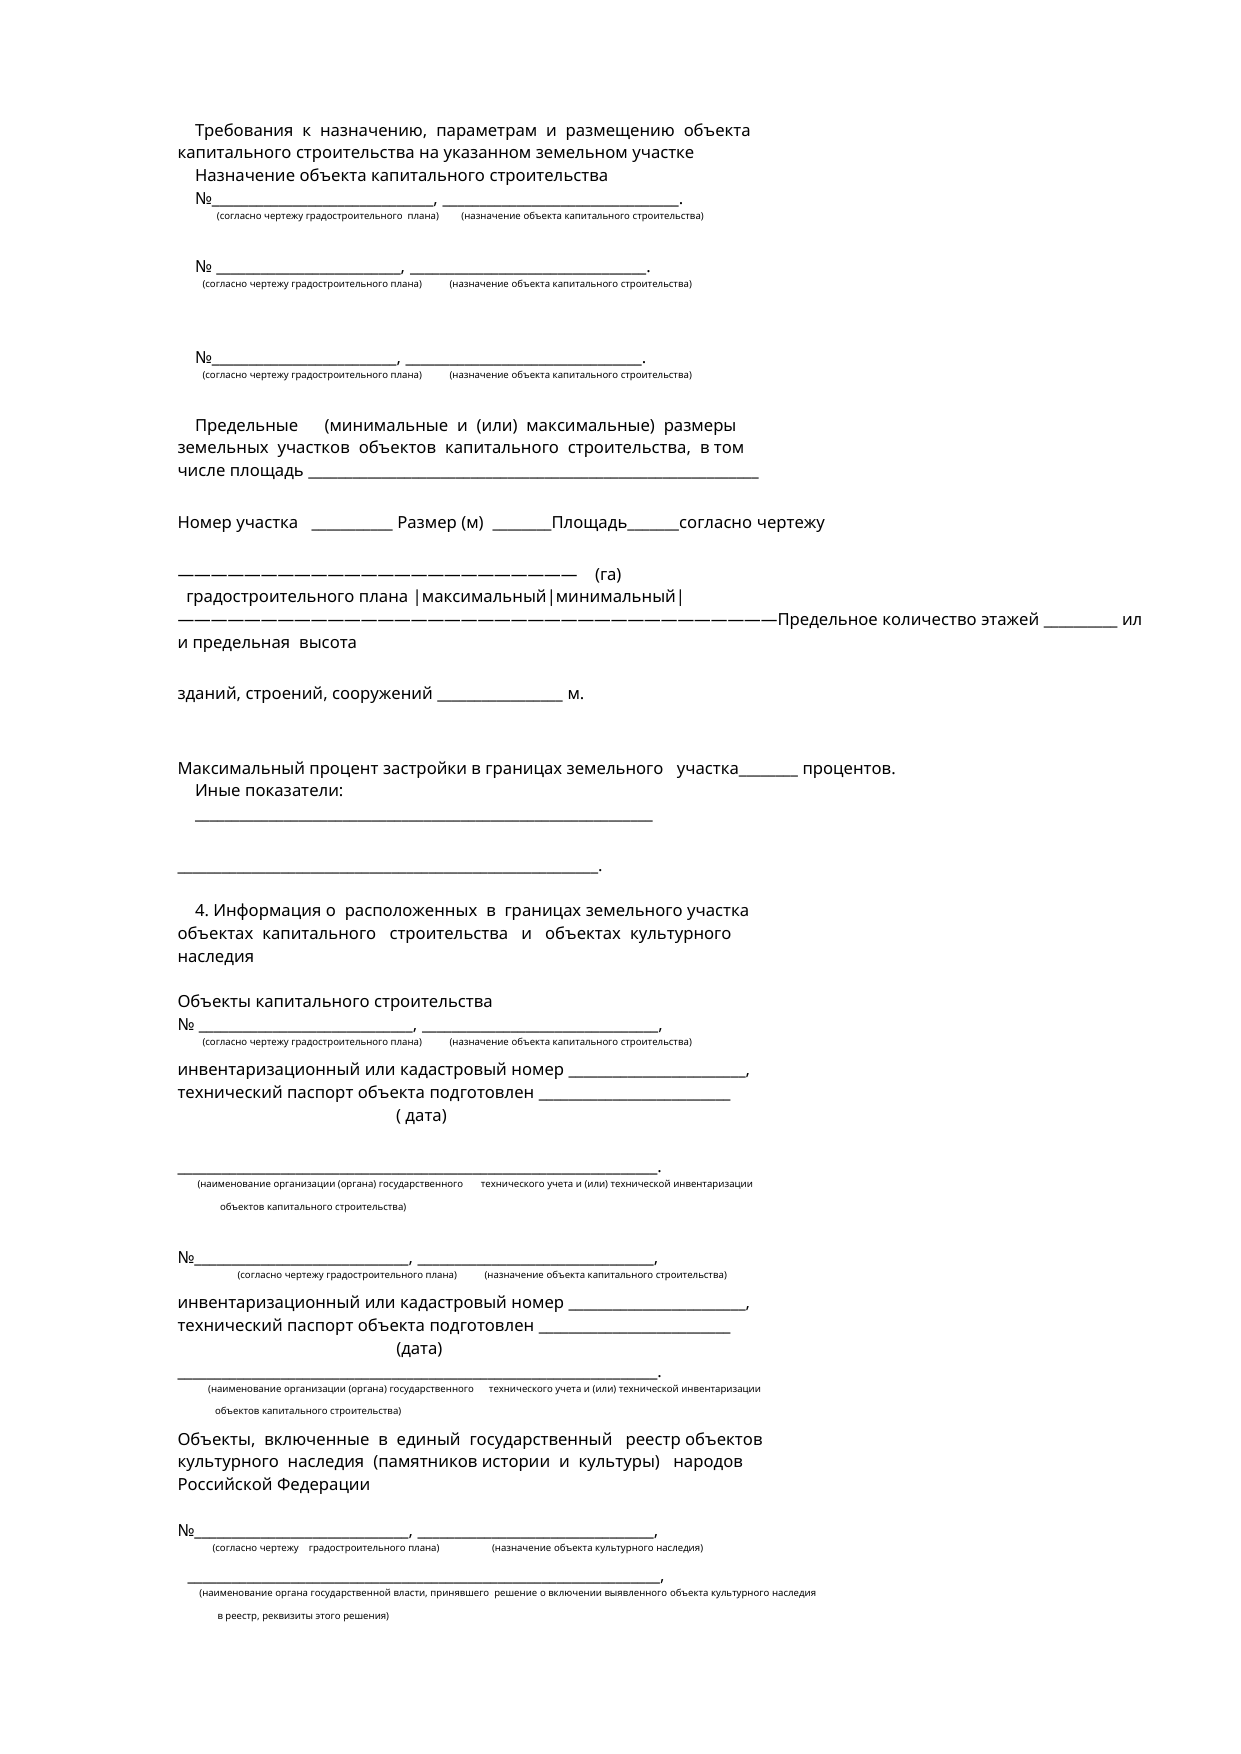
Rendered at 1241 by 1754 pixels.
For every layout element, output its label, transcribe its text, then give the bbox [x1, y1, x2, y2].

text Максимальный процент застройки в границах земельного участка________ процентов. Иные показатели: ______________________________________________________________ [177, 756, 1152, 824]
text зданий, строений, сооружений _________________ м. [177, 682, 1152, 727]
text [177, 118, 1152, 481]
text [177, 1155, 1152, 1632]
text ———————————————————————— (га) градостроительного плана |максимальный|минимальный| ————————————————————————————————————Предельное количество этажей __________ или предельная высота [177, 562, 1152, 653]
text _________________________________________________________. 4. Информация о расположенных в границах земельного участка объектах капитального строительства и объектах культурного наследия Объекты капитального строительства № _____________________________, ________________________________, (согласно чертежу градостроительного плана) (назначение объекта капитального строительства) инвентаризационный или кадастровый номер ________________________, технический паспорт объекта подготовлен __________________________ ( дата) [177, 853, 1152, 1126]
text Номер участка ___________ Размер (м) ________Площадь_______согласно чертежу [177, 510, 1152, 533]
